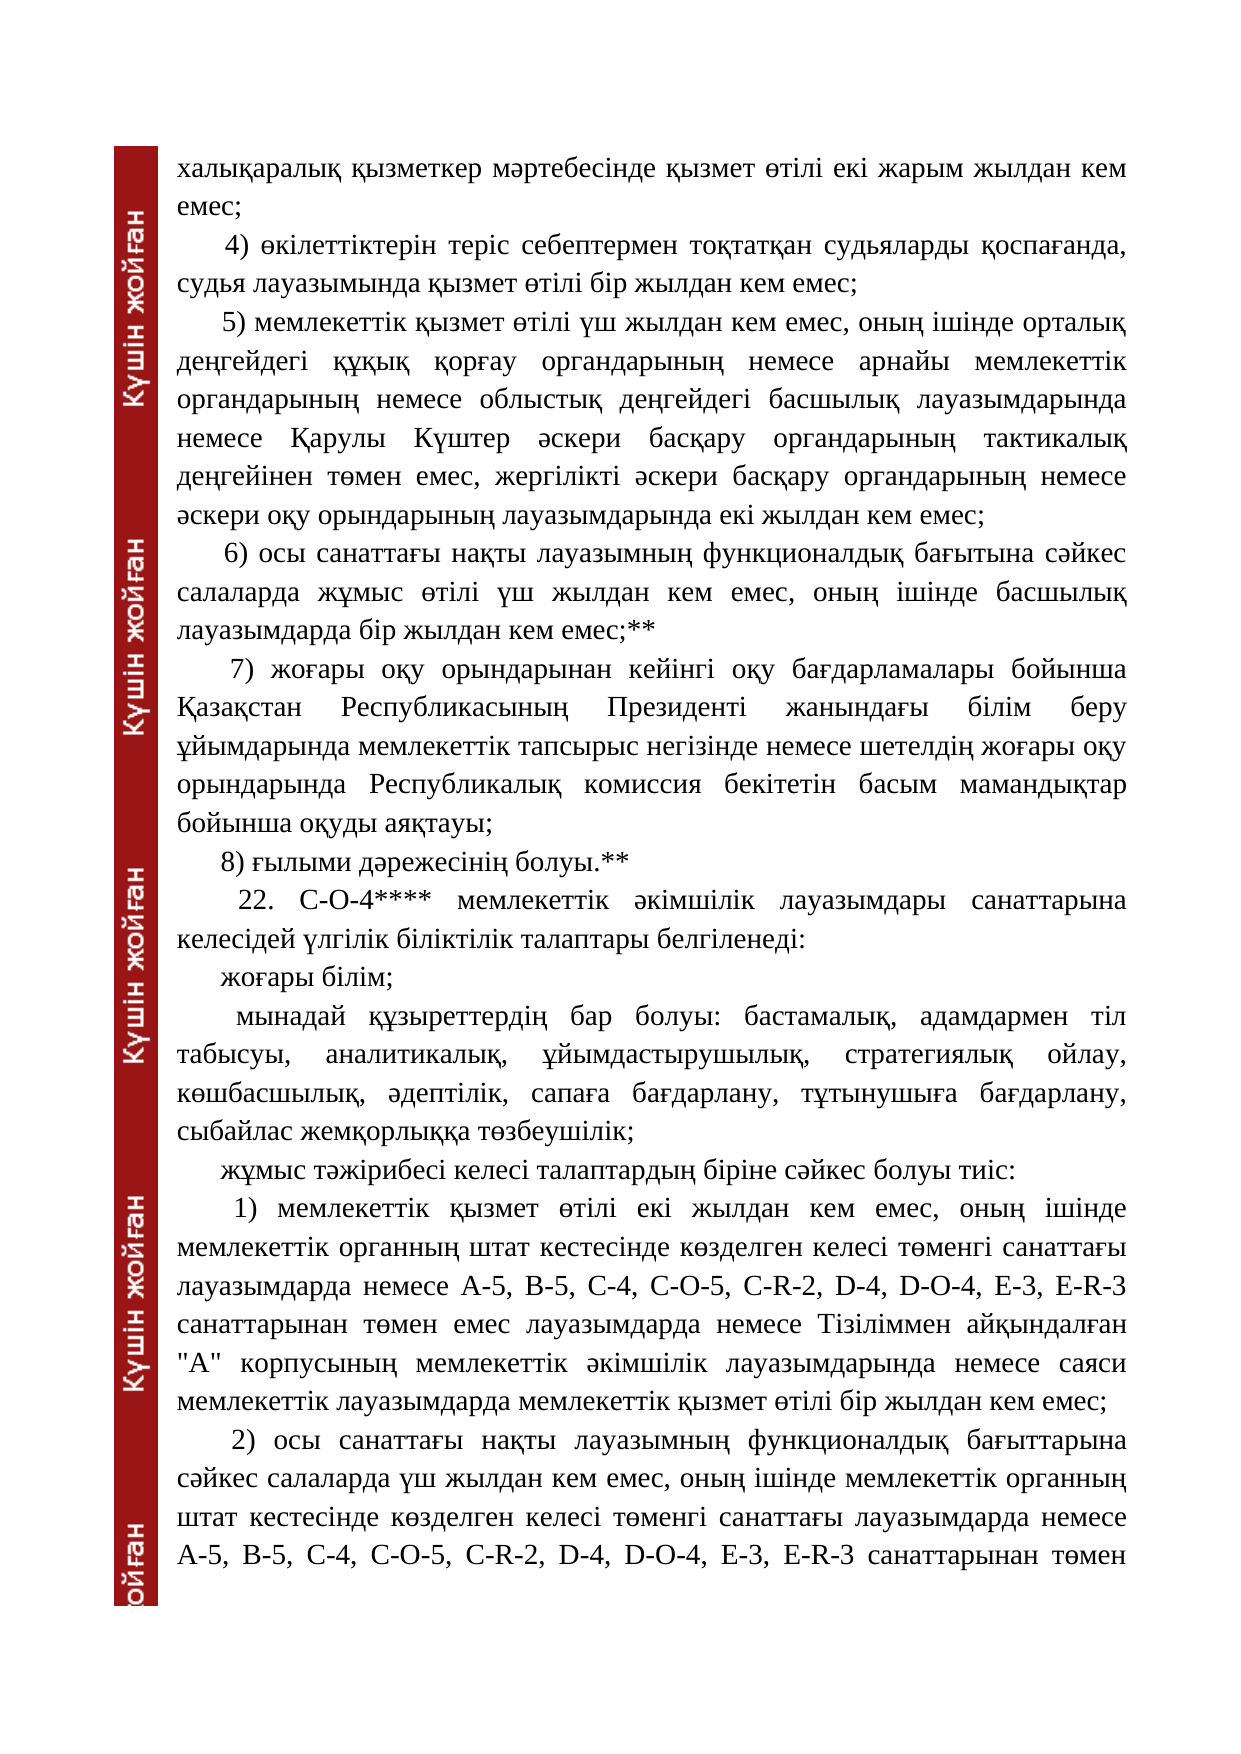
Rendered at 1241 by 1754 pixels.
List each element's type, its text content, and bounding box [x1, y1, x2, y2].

picture [114, 877, 158, 882]
picture [114, 1147, 158, 1152]
text 22. С-О-4**** мемлекеттік әкімшілік лауазымдары санаттарына келесідей үлгілік біліктілік талаптары белгіленеді: [112, 882, 1128, 954]
picture [114, 993, 158, 998]
text 4) өкiлеттiктерiн теріс себептермен тоқтатқан судьяларды қоспағанда, судья лауазымында қызмет өтілі бір жылдан кем емес; [112, 227, 1128, 299]
picture [114, 1417, 158, 1422]
picture [114, 1571, 158, 1606]
picture [114, 954, 158, 959]
text мынадай құзыреттердің бар болуы: бастамалық, адамдармен тіл табысуы, аналитикалық, ұйымдастырушылық, стратегиялық ойлау, көшбасшылық, әдептілік, сапаға бағдарлану, тұтынушыға бағдарлану, сыбайлас жемқорлыққа төзбеушілік; [112, 998, 1128, 1147]
picture [114, 146, 158, 150]
picture [114, 530, 158, 535]
text 8) ғылыми дәрежесінің болуы.** [112, 844, 1128, 877]
text 7) жоғары оқу орындарынан кейінгі оқу бағдарламалары бойынша Қазақстан Республикасының Президенті жанындағы білім беру ұйымдарында мемлекеттік тапсырыс негізінде немесе шетелдің жоғары оқу орындарында Республикалық комиссия бекітетін басым мамандықтар бойынша оқуды аяқтауы; [112, 651, 1128, 839]
picture [114, 646, 158, 651]
text 1) мемлекеттік қызмет өтілі екі жылдан кем емес, оның ішінде мемлекеттік органның штат кестесінде көзделген келесі төменгі санаттағы лауазымдарда немесе А-5, В-5, С-4, C-O-5, C-R-2, D-4, D-O-4, Е-3, E-R-3 санаттарынан төмен емес лауазымдарда немесе Тізіліммен айқындалған "А" корпусының мемлекеттік әкімшілік лауазымдарында немесе саяси мемлекеттік лауазымдарда мемлекеттік қызмет өтілі бір жылдан кем емес; [112, 1191, 1128, 1417]
picture [114, 222, 158, 227]
text 6) осы санаттағы нақты лауазымның функционалдық бағытына сәйкес салаларда жұмыс өтілі үш жылдан кем емес, оның ішінде басшылық лауазымдарда бір жылдан кем емес;** [112, 535, 1128, 646]
picture [114, 1186, 158, 1191]
text 5) мемлекеттік қызмет өтілі үш жылдан кем емес, оның ішінде орталық деңгейдегі құқық қорғау органдарының немесе арнайы мемлекеттік органдарының немесе облыстық деңгейдегі басшылық лауазымдарында немесе Қарулы Күштер әскери басқару органдарының тактикалық деңгейінен төмен емес, жергілікті әскери басқару органдарының немесе әскери оқу орындарының лауазымдарында екі жылдан кем емес; [112, 304, 1128, 530]
text жұмыс тәжірибесі келесі талаптардың біріне сәйкес болуы тиіс: [112, 1152, 1128, 1186]
picture [114, 299, 158, 304]
picture [114, 839, 158, 844]
text жоғары білім; [112, 959, 1128, 993]
